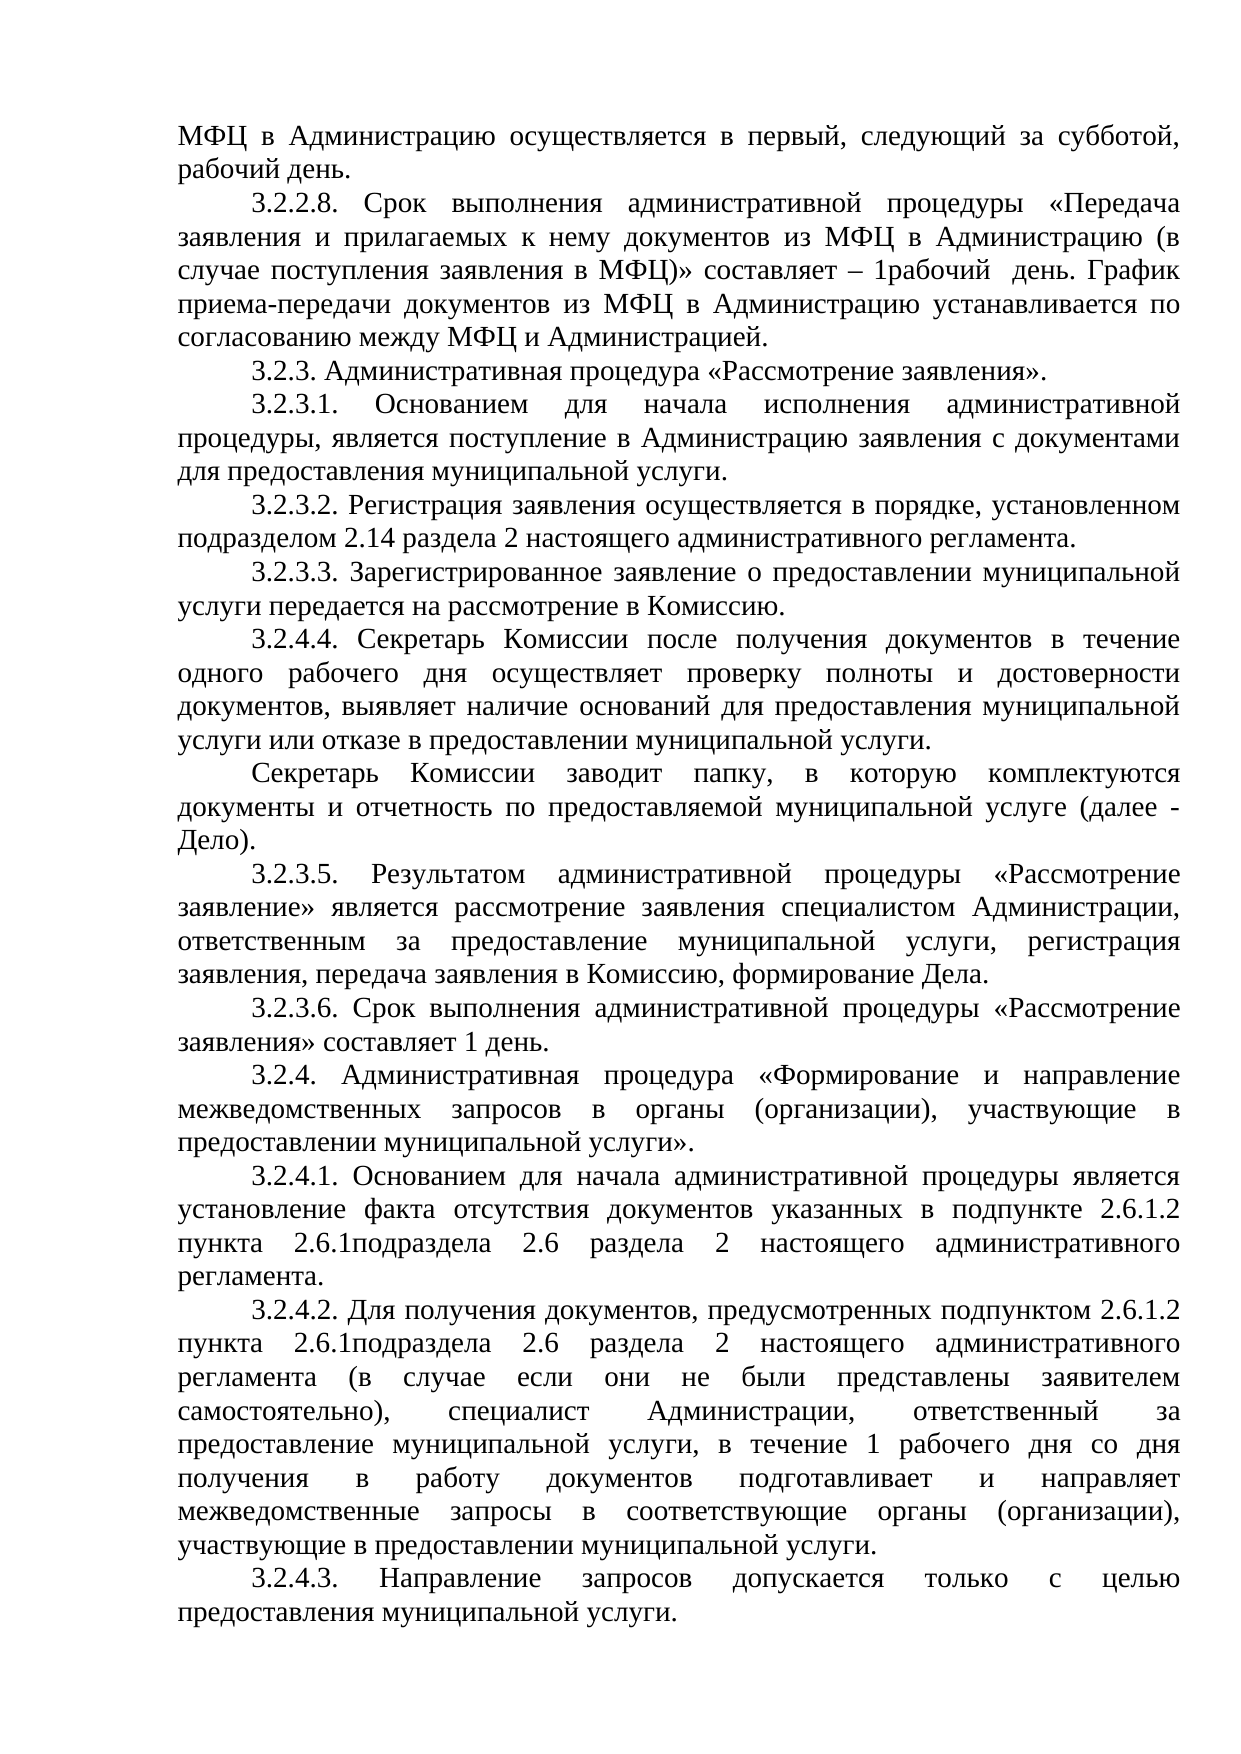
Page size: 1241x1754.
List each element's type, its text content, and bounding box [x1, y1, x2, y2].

text 3.2.4.2. Для получения документов, предусмотренных подпунктом 2.6.1.2 пункта 2.6.1подраздела 2.6 раздела 2 настоящего административного регламента (в случае если они не были представлены заявителем самостоятельно), специалист Администрации, ответственный за предоставление муниципальной услуги, в течение 1 рабочего дня со дня получения в работу документов подготавливает и направляет межведомственные запросы в соответствующие органы (организации), участвующие в предоставлении муниципальной услуги. [177, 1292, 1181, 1560]
text 3.2.2.8. Срок выполнения административной процедуры «Передача заявления и прилагаемых к нему документов из МФЦ в Администрацию (в случае поступления заявления в МФЦ)» составляет – 1рабочий день. График приема-передачи документов из МФЦ в Администрацию устанавливается по согласованию между МФЦ и Администрацией. [177, 185, 1181, 353]
text 3.2.3. Административная процедура «Рассмотрение заявления». [177, 353, 1181, 386]
text 3.2.3.6. Срок выполнения административной процедуры «Рассмотрение заявления» составляет 1 день. [177, 990, 1181, 1057]
text 3.2.3.1. Основанием для начала исполнения административной процедуры, является поступление в Администрацию заявления с документами для предоставления муниципальной услуги. [177, 386, 1181, 487]
text 3.2.3.5. Результатом административной процедуры «Рассмотрение заявление» является рассмотрение заявления специалистом Администрации, ответственным за предоставление муниципальной услуги, регистрация заявления, передача заявления в Комиссию, формирование Дела. [177, 856, 1181, 990]
text Секретарь Комиссии заводит папку, в которую комплектуются документы и отчетность по предоставляемой муниципальной услуге (далее - Дело). [177, 755, 1181, 856]
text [177, 118, 1181, 185]
text 3.2.4.1. Основанием для начала административной процедуры является установление факта отсутствия документов указанных в подпункте 2.6.1.2 пункта 2.6.1подраздела 2.6 раздела 2 настоящего административного регламента. [177, 1158, 1181, 1292]
text 3.2.4.3. Направление запросов допускается только с целью предоставления муниципальной услуги. [177, 1560, 1181, 1627]
text 3.2.4.4. Секретарь Комиссии после получения документов в течение одного рабочего дня осуществляет проверку полноты и достоверности документов, выявляет наличие оснований для предоставления муниципальной услуги или отказе в предоставлении муниципальной услуги. [177, 621, 1181, 755]
text 3.2.3.2. Регистрация заявления осуществляется в порядке, установленном подразделом 2.14 раздела 2 настоящего административного регламента. [177, 487, 1181, 554]
text 3.2.4. Административная процедура «Формирование и направление межведомственных запросов в органы (организации), участвующие в предоставлении муниципальной услуги». [177, 1057, 1181, 1158]
text 3.2.3.3. Зарегистрированное заявление о предоставлении муниципальной услуги передается на рассмотрение в Комиссию. [177, 554, 1181, 621]
